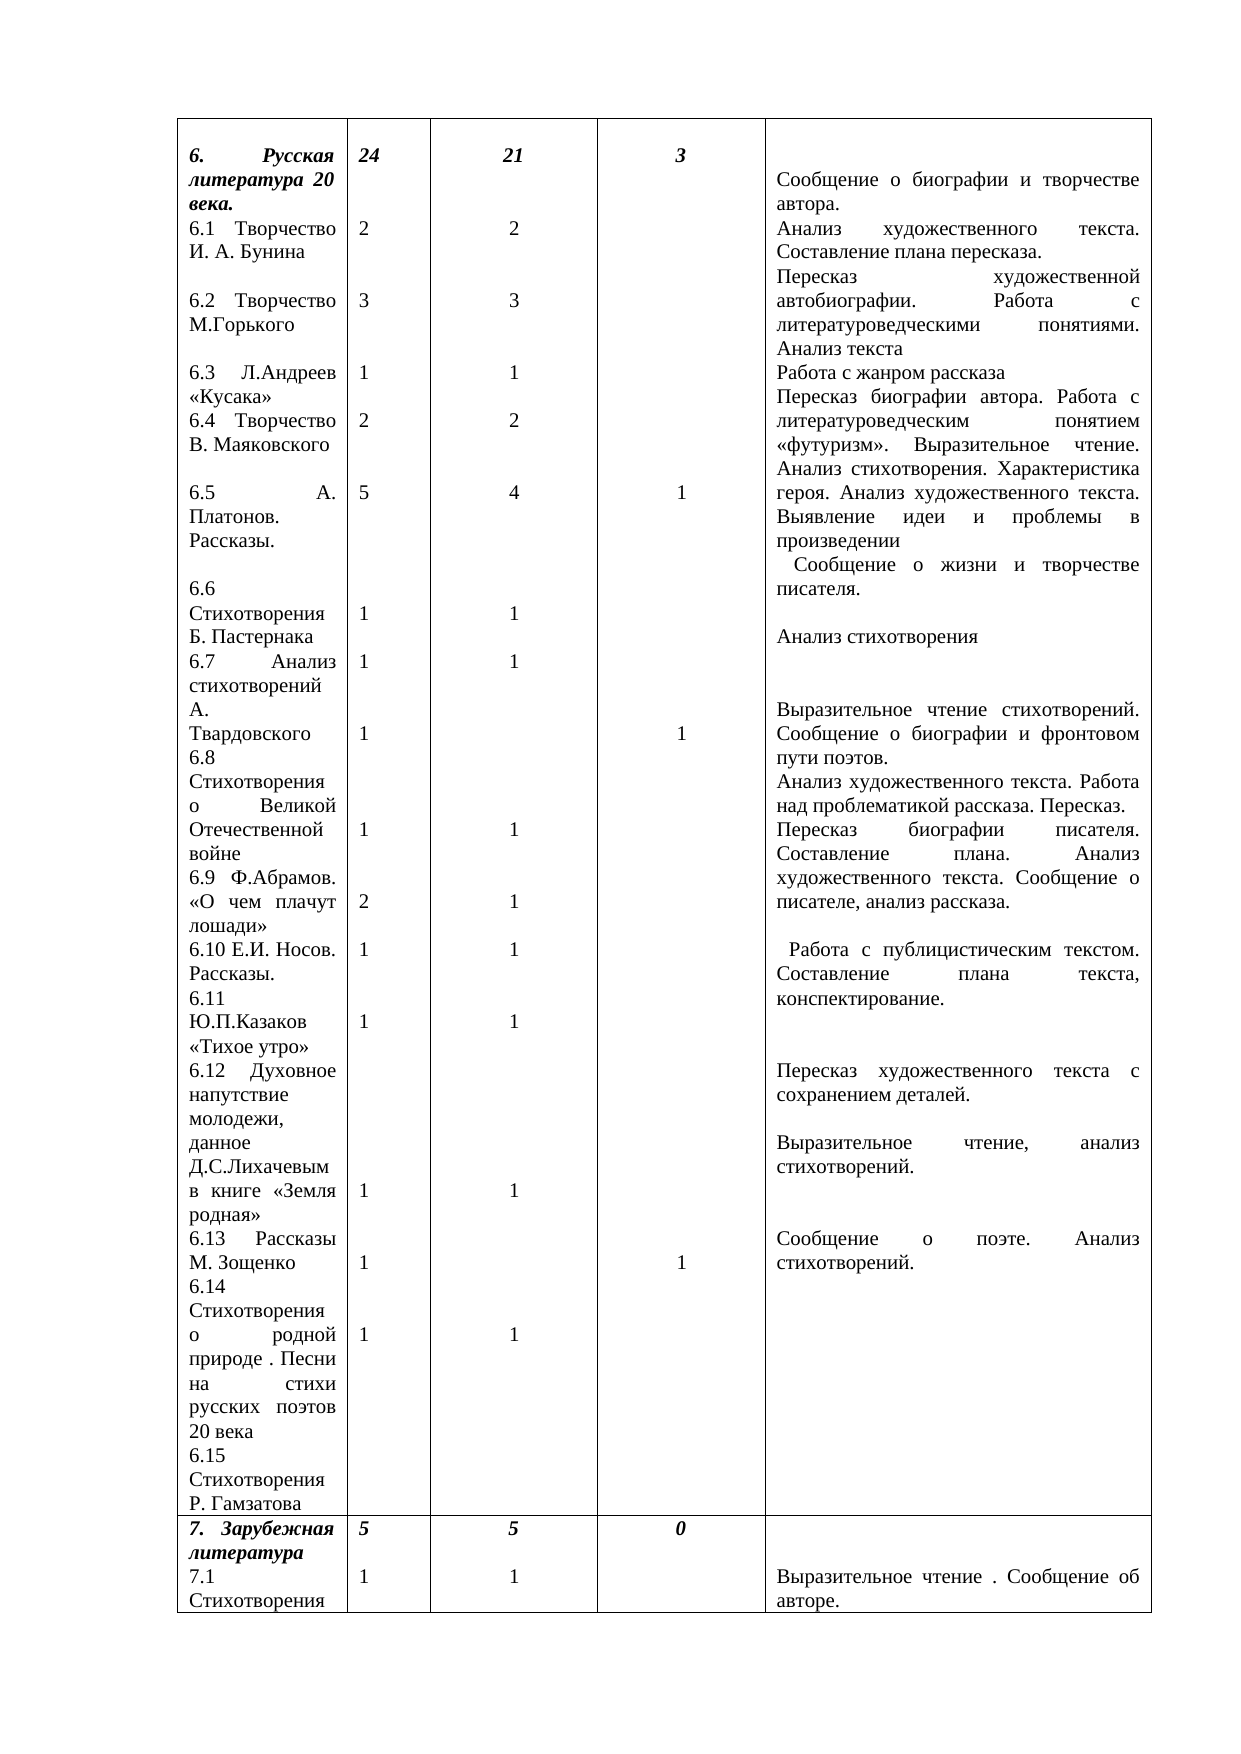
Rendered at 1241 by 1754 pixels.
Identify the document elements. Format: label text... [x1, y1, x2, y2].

table_cell Сообщение о биографии и творчестве автора. Анализ художественного текста. Составление плана пересказа. Пересказ художественной автобиографии. Работа с литературоведческими понятиями. Анализ текста Работа с жанром рассказа Пересказ биографии автора. Работа с литературоведческим понятием «футуризм». Выразительное чтение. Анализ стихотворения. Характеристика героя. Анализ художественного текста. Выявление идеи и проблемы в произведении Сообщение о жизни и творчестве писателя. Анализ стихотворения Выразительное чтение стихотворений. Сообщение о биографии и фронтовом пути поэтов. Анализ художественного текста. Работа над проблематикой рассказа. Пересказ. Пересказ биографии писателя. Составление плана. Анализ художественного текста. Сообщение о писателе, анализ рассказа. Работа с публицистическим текстом. Составление плана текста, конспектирование. Пересказ художественного текста с сохранением деталей. Выразительное чтение, анализ стихотворений. Сообщение о поэте. Анализ стихотворений. [766, 119, 1151, 1515]
table_cell 21 2 3 1 2 4 1 1 1 1 1 1 1 1 [431, 119, 597, 1515]
table_cell 5 1 1 1 1 1 [431, 1516, 597, 1612]
table_cell 5 1 1 1 1 1 [348, 1516, 430, 1612]
table_cell 24 2 3 1 2 5 1 1 1 1 2 1 1 1 1 1 [348, 119, 430, 1515]
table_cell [178, 1516, 347, 1612]
table_cell 0 [598, 1516, 765, 1612]
table_cell 3 1 1 1 [598, 119, 765, 1515]
table_cell 6. Русская литература 20 века. 6.1 Творчество И. А. Бунина 6.2 Творчество М.Горького 6.3 Л.Андреев «Кусака» 6.4 Творчество В. Маяковского 6.5 А. Платонов. Рассказы. 6.6 Стихотворения Б. Пастернака 6.7 Анализ стихотворений А. Твардовского 6.8 Стихотворения о Великой Отечественной войне 6.9 Ф.Абрамов. «О чем плачут лошади» 6.10 Е.И. Носов. Рассказы. 6.11 Ю.П.Казаков «Тихое утро» 6.12 Духовное напутствие молодежи, данное Д.С.Лихачевым в книге «Земля родная» 6.13 Рассказы М. Зощенко 6.14 Стихотворения о родной природе . Песни на стихи русских поэтов 20 века 6.15 Стихотворения Р. Гамзатова [178, 119, 347, 1515]
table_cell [766, 1516, 1151, 1612]
